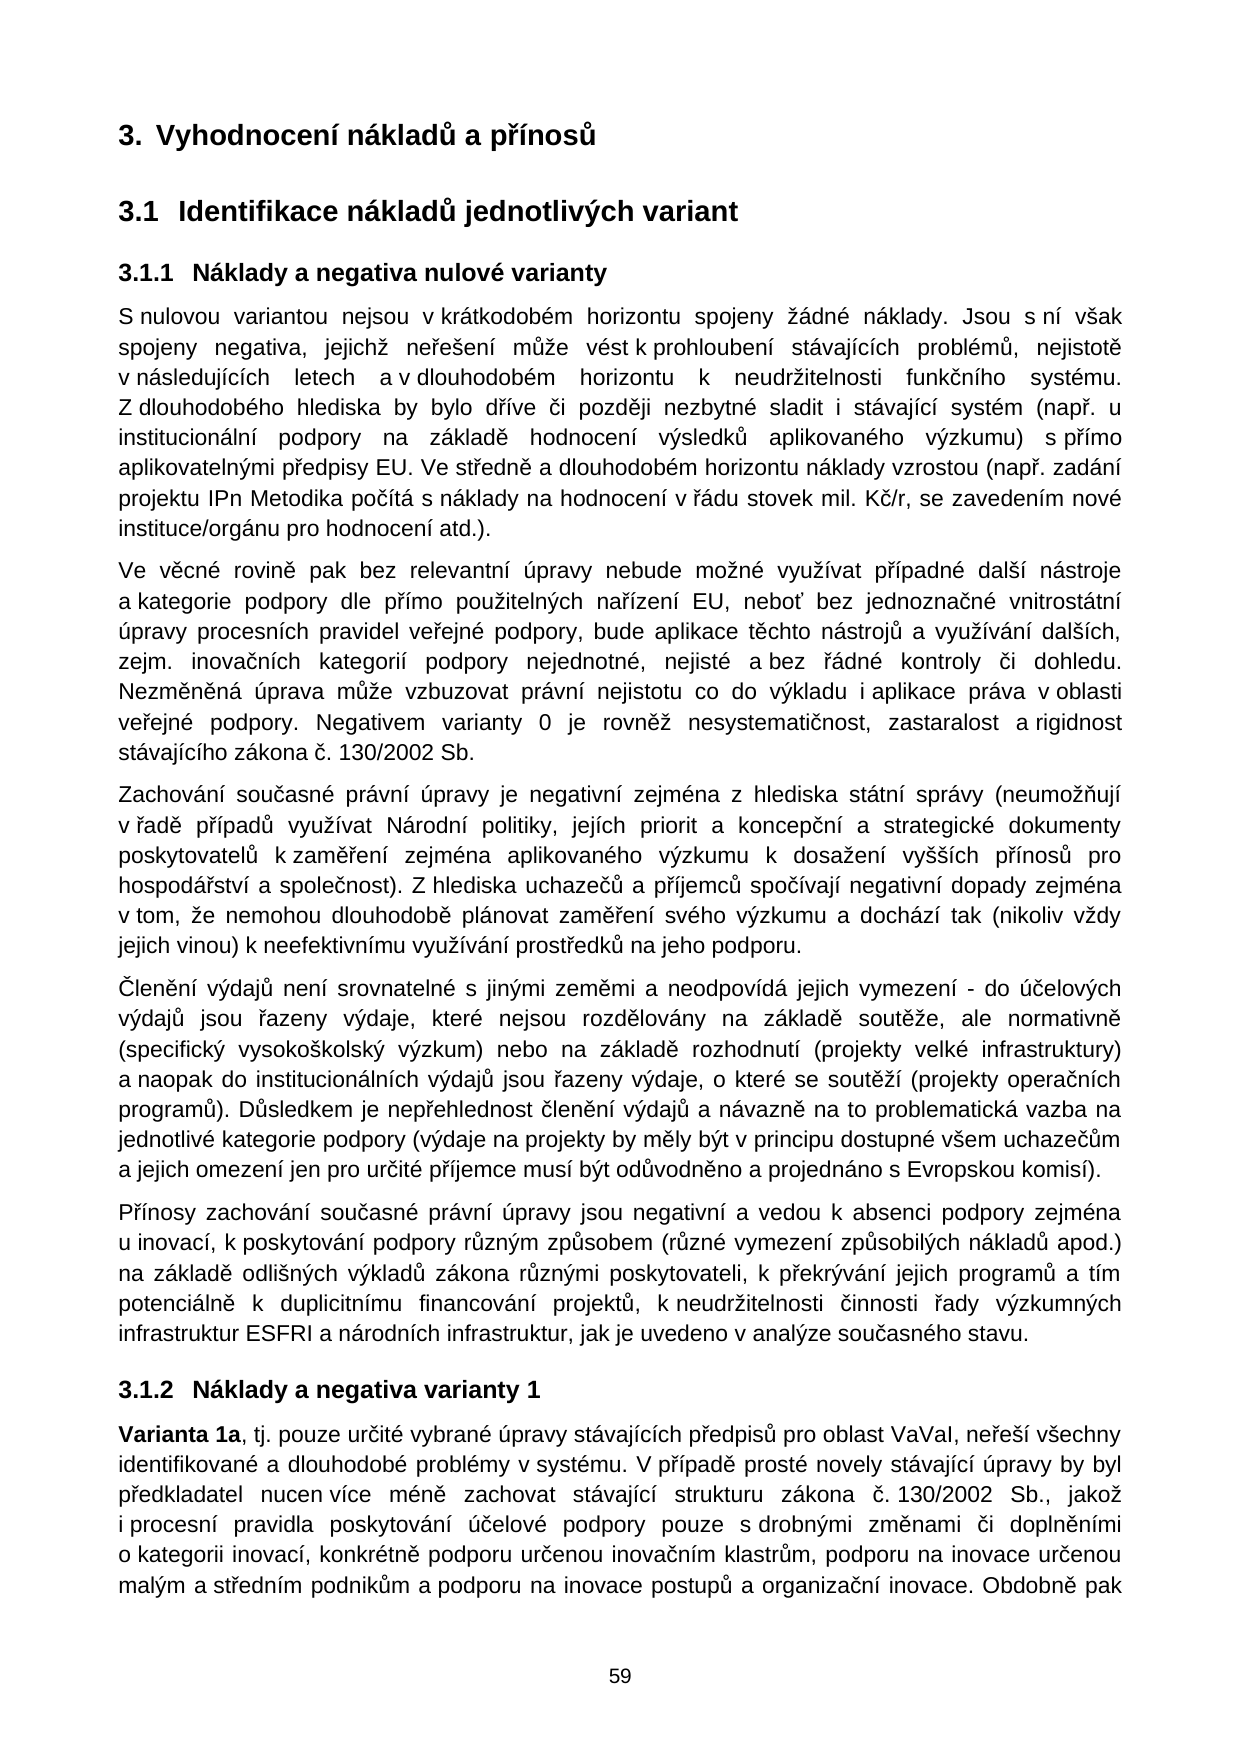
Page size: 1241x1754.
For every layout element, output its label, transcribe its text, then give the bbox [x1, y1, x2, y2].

text Zachování současné právní úpravy je negativní zejména z hlediska státní správy (neumožňují v řadě případů využívat Národní politiky, jejích priorit a koncepční a strategické dokumenty poskytovatelů k zaměření zejména aplikovaného výzkumu k dosažení vyšších přínosů pro hospodářství a společnost). Z hlediska uchazečů a příjemců spočívají negativní dopady zejména v tom, že nemohou dlouhodobě plánovat zaměření svého výzkumu a dochází tak (nikoliv vždy jejich vinou) k neefektivnímu využívání prostředků na jeho podporu. [118, 781, 1122, 959]
subtitle Náklady a negativa nulové varianty [118, 258, 1122, 286]
text Ve věcné rovině pak bez relevantní úpravy nebude možné využívat případné další nástroje a kategorie podpory dle přímo použitelných nařízení EU, neboť bez jednoznačné vnitrostátní úpravy procesních pravidel veřejné podpory, bude aplikace těchto nástrojů a využívání dalších, zejm. inovačních kategorií podpory nejednotné, nejisté a bez řádné kontroly či dohledu. Nezměněná úprava může vzbuzovat právní nejistotu co do výkladu i aplikace práva v oblasti veřejné podpory. Negativem varianty 0 je rovněž nesystematičnost, zastaralost a rigidnost stávajícího zákona č. 130/2002 Sb. [118, 557, 1122, 765]
text Členění výdajů není srovnatelné s jinými zeměmi a neodpovídá jejich vymezení - do účelových výdajů jsou řazeny výdaje, které nejsou rozdělovány na základě soutěže, ale normativně (specifický vysokoškolský výzkum) nebo na základě rozhodnutí (projekty velké infrastruktury) a naopak do institucionálních výdajů jsou řazeny výdaje, o které se soutěží (projekty operačních programů). Důsledkem je nepřehlednost členění výdajů a návazně na to problematická vazba na jednotlivé kategorie podpory (výdaje na projekty by měly být v principu dostupné všem uchazečům a jejich omezení jen pro určité příjemce musí být odůvodněno a projednáno s Evropskou komisí). [118, 975, 1122, 1183]
subtitle Identifikace nákladů jednotlivých variant [118, 194, 1122, 228]
subtitle Vyhodnocení nákladů a přínosů [118, 118, 1122, 152]
subtitle Náklady a negativa varianty 1 [118, 1375, 1122, 1404]
text S nulovou variantou nejsou v krátkodobém horizontu spojeny žádné náklady. Jsou s ní však spojeny negativa, jejichž neřešení může vést k prohloubení stávajících problémů, nejistotě v následujících letech a v dlouhodobém horizontu k neudržitelnosti funkčního systému. Z dlouhodobého hlediska by bylo dříve či později nezbytné sladit i stávající systém (např. u institucionální podpory na základě hodnocení výsledků aplikovaného výzkumu) s přímo aplikovatelnými předpisy EU. Ve středně a dlouhodobém horizontu náklady vzrostou (např. zadání projektu IPn Metodika počítá s náklady na hodnocení v řádu stovek mil. Kč/r, se zavedením nové instituce/orgánu pro hodnocení atd.). [118, 303, 1122, 541]
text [118, 1421, 1122, 1598]
text Přínosy zachování současné právní úpravy jsou negativní a vedou k absenci podpory zejména u inovací, k poskytování podpory různým způsobem (různé vymezení způsobilých nákladů apod.) na základě odlišných výkladů zákona různými poskytovateli, k překrývání jejich programů a tím potenciálně k duplicitnímu financování projektů, k neudržitelnosti činnosti řady výzkumných infrastruktur ESFRI a národních infrastruktur, jak je uvedeno v analýze současného stavu. [118, 1199, 1122, 1346]
